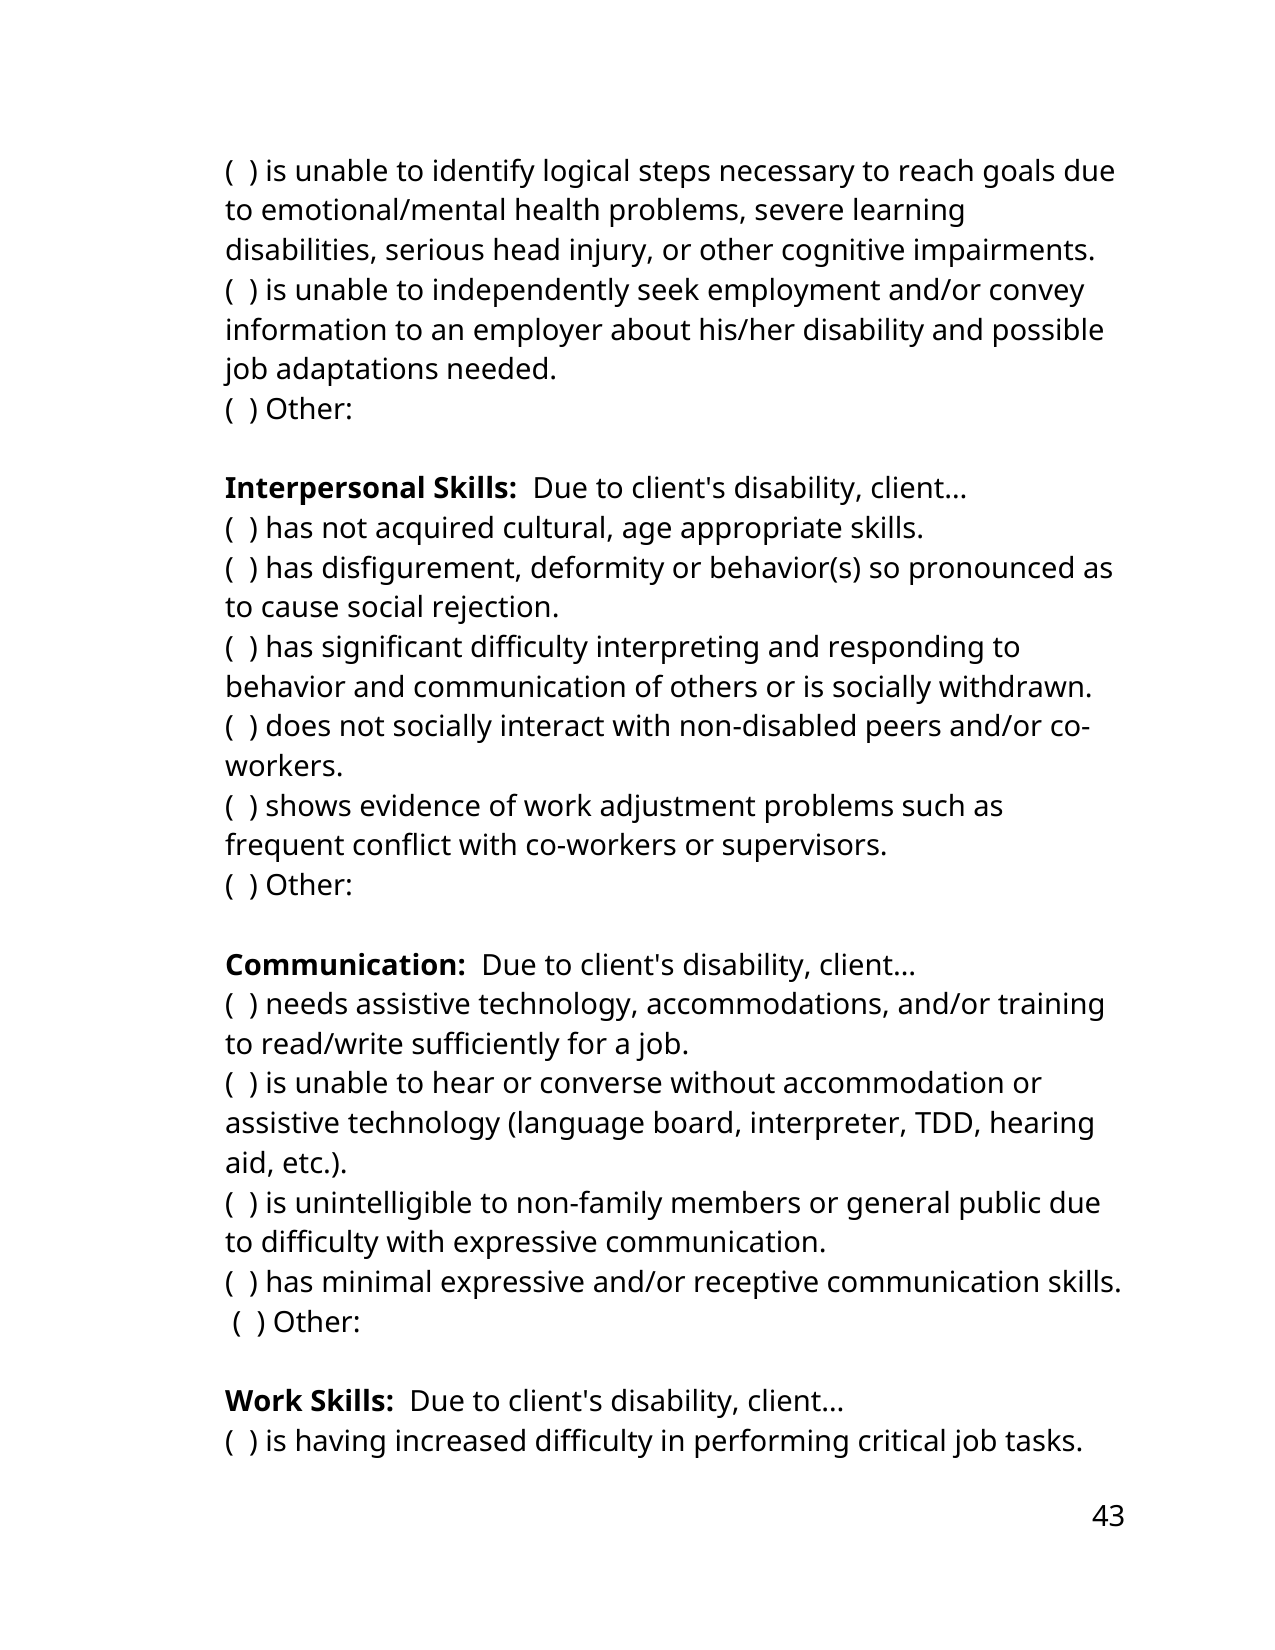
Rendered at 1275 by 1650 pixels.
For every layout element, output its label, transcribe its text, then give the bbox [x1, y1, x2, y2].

text ( ) is unable to identify logical steps necessary to reach goals due to emotional/mental health problems, severe learning disabilities, serious head injury, or other cognitive impairments. [225, 150, 1125, 269]
text ( ) has disfigurement, deformity or behavior(s) so pronounced as to cause social rejection. [225, 547, 1125, 626]
text ( ) has not acquired cultural, age appropriate skills. [225, 507, 1125, 547]
text ( ) is unable to hear or converse without accommodation or assistive technology (language board, interpreter, TDD, hearing aid, etc.). [225, 1063, 1125, 1182]
text ( ) shows evidence of work adjustment problems such as frequent conflict with co-workers or supervisors. [225, 785, 1125, 864]
text ( ) needs assistive technology, accommodations, and/or training to read/write sufficiently for a job. [225, 983, 1125, 1063]
text ( ) is unable to independently seek employment and/or convey information to an employer about his/her disability and possible job adaptations needed. [225, 269, 1125, 388]
text Interpersonal Skills: Due to client's disability, client… [225, 467, 1125, 507]
text ( ) Other: [225, 864, 1125, 904]
text ( ) Other: [225, 388, 1125, 428]
text ( ) does not socially interact with non-disabled peers and/or co-workers. [225, 706, 1125, 785]
text Communication: Due to client's disability, client… [225, 944, 1125, 983]
text ( ) is having increased difficulty in performing critical job tasks. [225, 1420, 1125, 1460]
text ( ) has significant difficulty interpreting and responding to behavior and communication of others or is socially withdrawn. [225, 626, 1125, 706]
text ( ) has minimal expressive and/or receptive communication skills. [225, 1261, 1125, 1301]
text ( ) is unintelligible to non-family members or general public due to difficulty with expressive communication. [225, 1182, 1125, 1261]
text ( ) Other: [225, 1301, 1125, 1341]
text Work Skills: Due to client's disability, client… [225, 1380, 1125, 1420]
